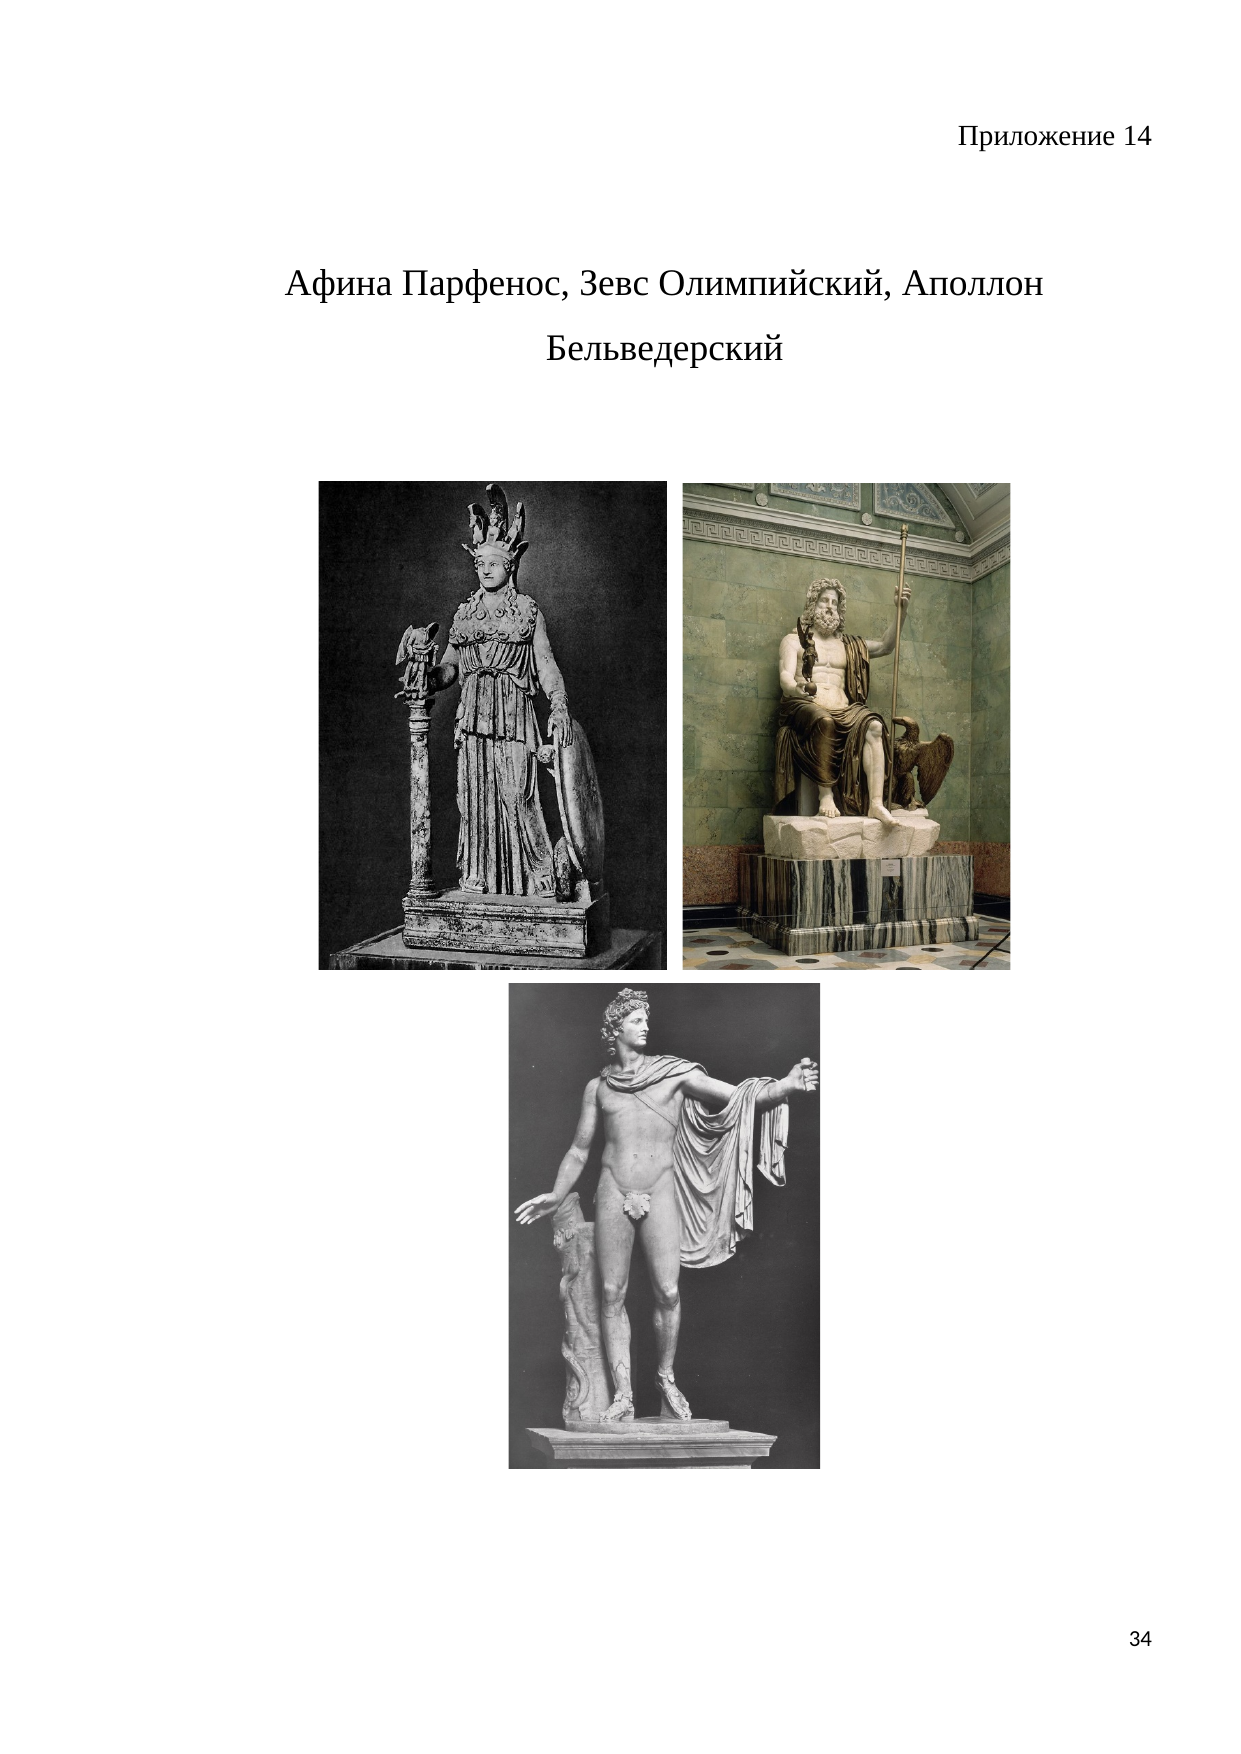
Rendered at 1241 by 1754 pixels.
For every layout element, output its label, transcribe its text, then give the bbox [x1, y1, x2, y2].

text Афина Парфенос, Зевс Олимпийский, Аполлон Бельведерский [177, 260, 1152, 368]
picture [508, 983, 821, 1469]
text Приложение 14 [177, 118, 1152, 152]
picture [682, 483, 1011, 970]
picture [318, 481, 667, 970]
